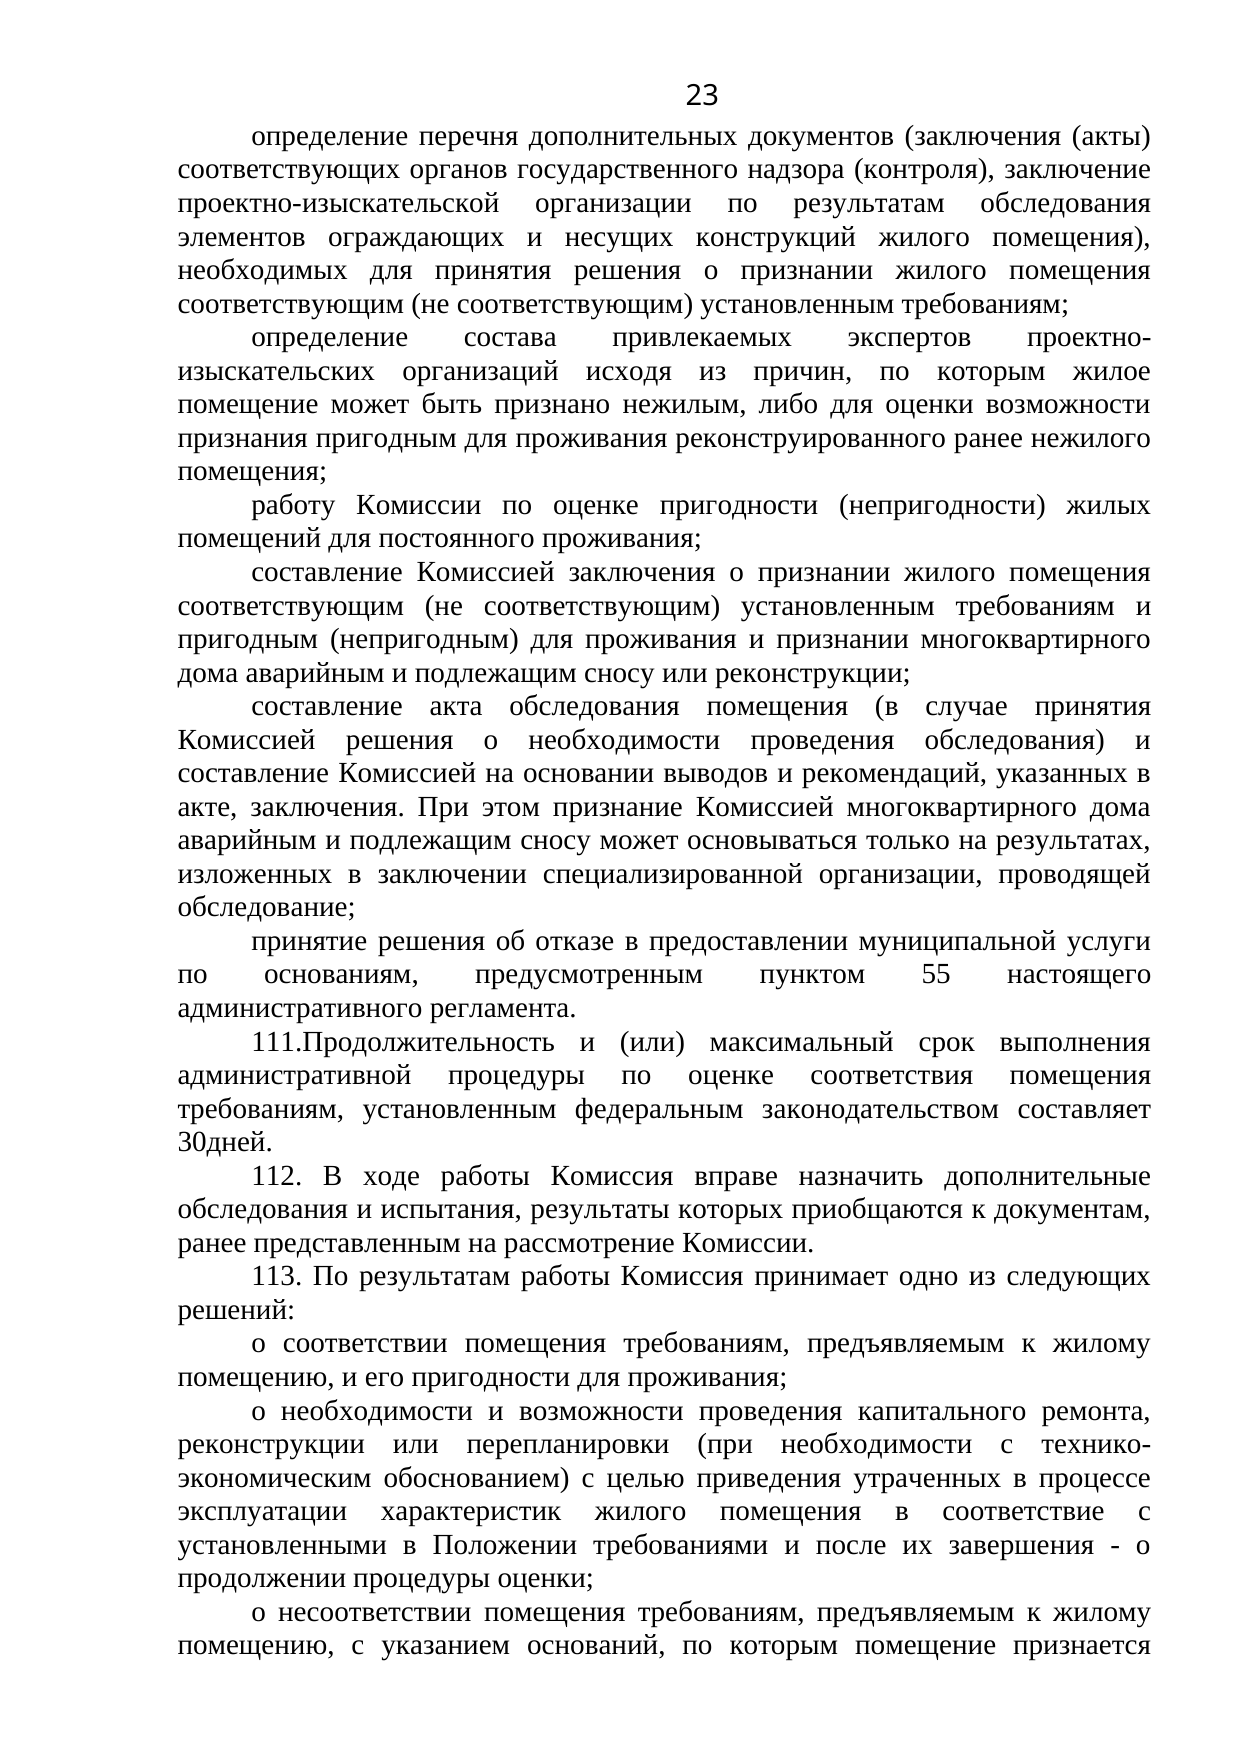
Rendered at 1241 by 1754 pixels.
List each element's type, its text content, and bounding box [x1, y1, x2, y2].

text о необходимости и возможности проведения капитального ремонта, реконструкции или перепланировки (при необходимости с технико-экономическим обоснованием) с целью приведения утраченных в процессе эксплуатации характеристик жилого помещения в соответствие с установленными в Положении требованиями и после их завершения - о продолжении процедуры оценки; [177, 1393, 1152, 1594]
text определение состава привлекаемых экспертов проектно-изыскательских организаций исходя из причин, по которым жилое помещение может быть признано нежилым, либо для оценки возможности признания пригодным для проживания реконструированного ранее нежилого помещения; [177, 319, 1152, 487]
text 112. В ходе работы Комиссия вправе назначить дополнительные обследования и испытания, результаты которых приобщаются к документам, ранее представленным на рассмотрение Комиссии. [177, 1158, 1152, 1258]
text работу Комиссии по оценке пригодности (непригодности) жилых помещений для постоянного проживания; [177, 487, 1152, 554]
text 111.Продолжительность и (или) максимальный срок выполнения административной процедуры по оценке соответствия помещения требованиям, установленным федеральным законодательством составляет 30дней. [177, 1024, 1152, 1158]
text составление Комиссией заключения о признании жилого помещения соответствующим (не соответствующим) установленным требованиям и пригодным (непригодным) для проживания и признании многоквартирного дома аварийным и подлежащим сносу или реконструкции; [177, 554, 1152, 688]
text 113. По результатам работы Комиссия принимает одно из следующих решений: [177, 1258, 1152, 1326]
text о соответствии помещения требованиям, предъявляемым к жилому помещению, и его пригодности для проживания; [177, 1326, 1152, 1393]
text составление акта обследования помещения (в случае принятия Комиссией решения о необходимости проведения обследования) и составление Комиссией на основании выводов и рекомендаций, указанных в акте, заключения. При этом признание Комиссией многоквартирного дома аварийным и подлежащим сносу может основываться только на результатах, изложенных в заключении специализированной организации, проводящей обследование; [177, 688, 1152, 923]
text принятие решения об отказе в предоставлении муниципальной услуги по основаниям, предусмотренным пунктом 55 настоящего административного регламента. [177, 923, 1152, 1024]
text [177, 1594, 1152, 1661]
text определение перечня дополнительных документов (заключения (акты) соответствующих органов государственного надзора (контроля), заключение проектно-изыскательской организации по результатам обследования элементов ограждающих и несущих конструкций жилого помещения), необходимых для принятия решения о признании жилого помещения соответствующим (не соответствующим) установленным требованиям; [177, 118, 1152, 319]
